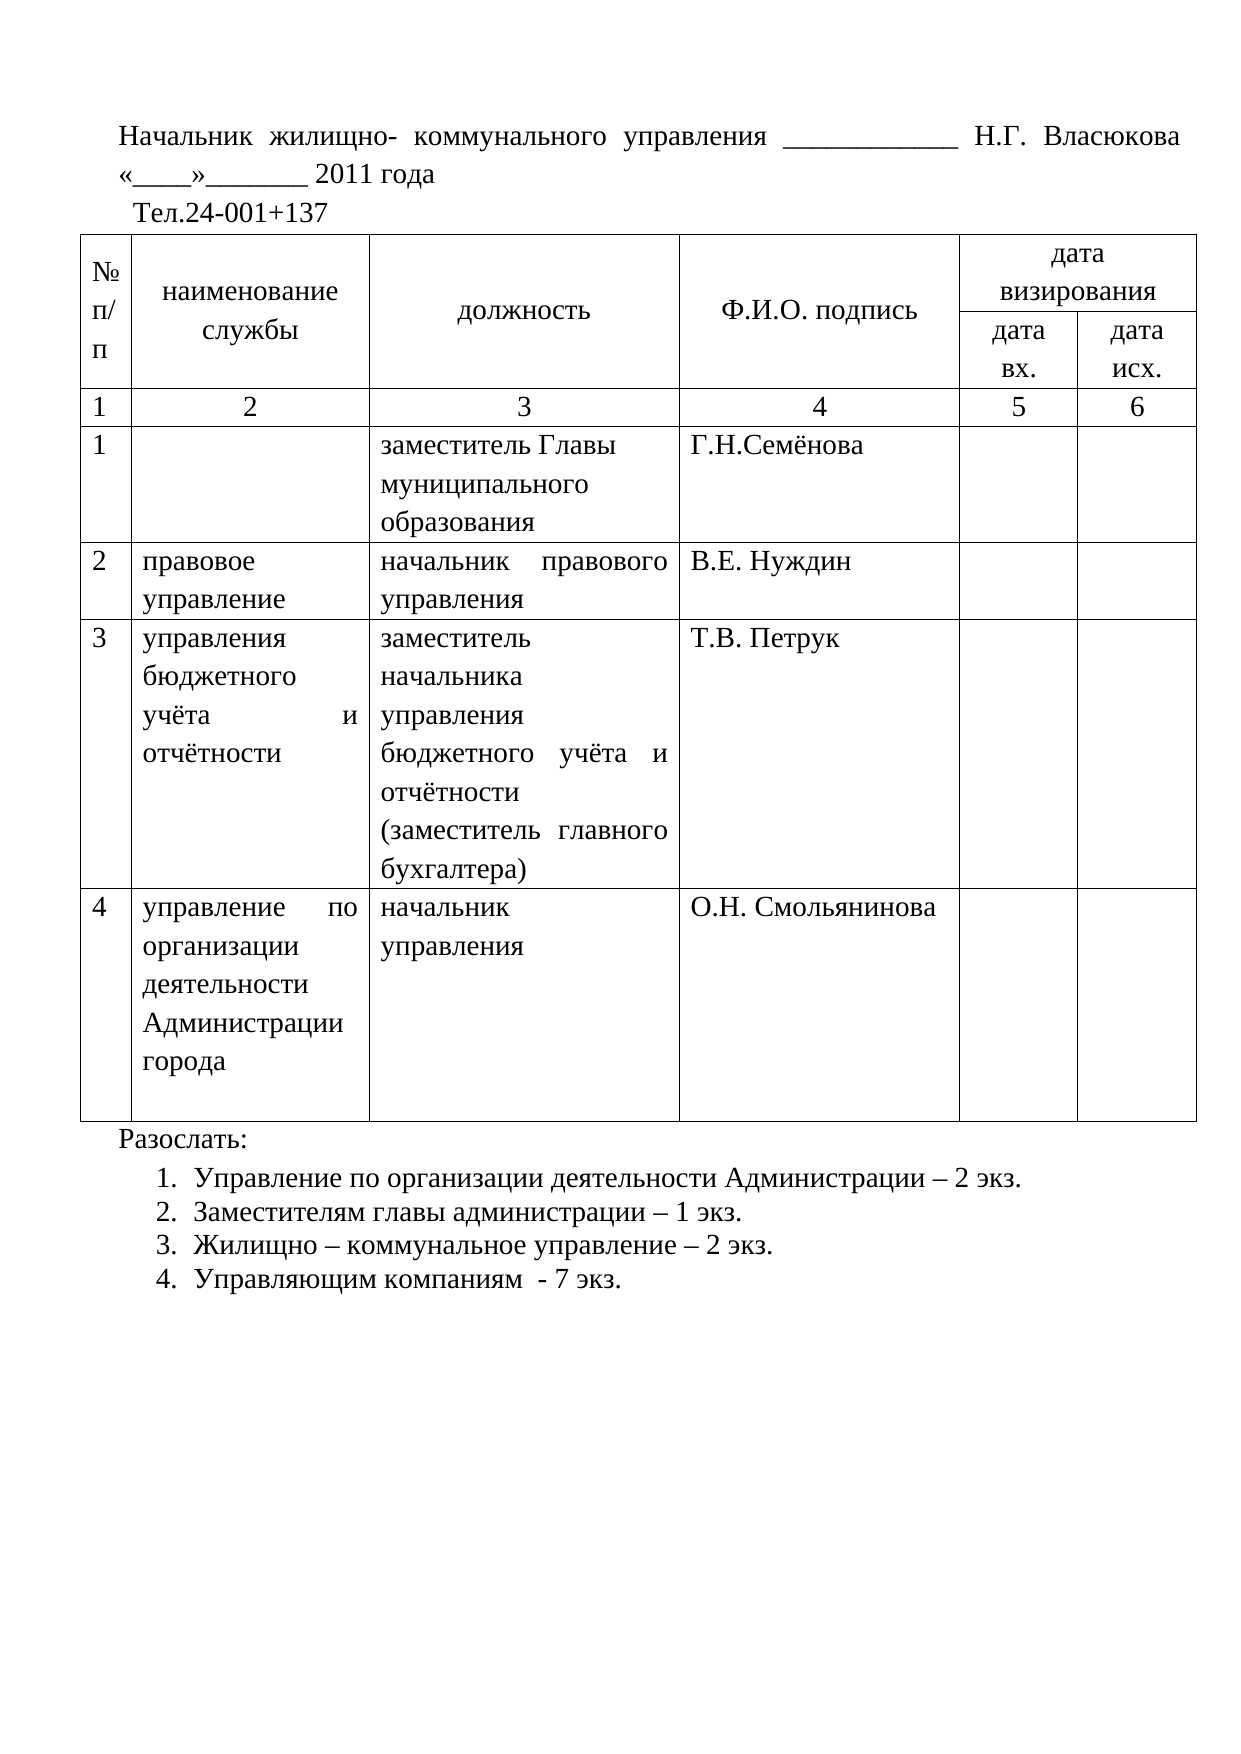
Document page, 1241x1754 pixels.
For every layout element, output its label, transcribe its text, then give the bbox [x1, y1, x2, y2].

table_cell начальник управления [370, 889, 679, 1121]
table_header № п/ п [81, 235, 131, 388]
table_header дата визирования [960, 235, 1196, 311]
table_cell [1078, 427, 1196, 542]
table_cell В.Е. Нуждин [680, 543, 959, 619]
table_cell [1078, 889, 1196, 1121]
table_cell [132, 427, 369, 542]
table_header должность [370, 235, 679, 388]
list Управляющим компаниям - 7 экз. [156, 1261, 1181, 1294]
table_cell заместитель начальника управления бюджетного учёта и отчётности (заместитель главного бухгалтера) [370, 620, 679, 888]
table_cell Г.Н.Семёнова [680, 427, 959, 542]
table_cell 4 [81, 889, 131, 1121]
table_cell дата исх. [1078, 312, 1196, 388]
table_cell правовое управление [132, 543, 369, 619]
list Жилищно – коммунальное управление – 2 экз. [156, 1227, 1181, 1261]
table_cell начальник правового управления [370, 543, 679, 619]
table_cell 5 [960, 389, 1077, 426]
table_cell [960, 427, 1077, 542]
table_cell 1 [81, 427, 131, 542]
text Начальник жилищно- коммунального управления ____________ Н.Г. Власюкова «____»_______ 2011 года [118, 118, 1181, 190]
table_cell управление по организации деятельности Администрации города [132, 889, 369, 1121]
table_header наименование службы [132, 235, 369, 388]
table_cell заместитель Главы муниципального образования [370, 427, 679, 542]
table_cell [960, 889, 1077, 1121]
table_cell 3 [81, 620, 131, 888]
text Тел.24-001+137 [118, 195, 1181, 229]
table_cell 2 [132, 389, 369, 426]
table_cell О.Н. Смольянинова [680, 889, 959, 1121]
table_cell Т.В. Петрук [680, 620, 959, 888]
table_cell [960, 543, 1077, 619]
table_cell 1 [81, 389, 131, 426]
table_cell 2 [81, 543, 131, 619]
table_cell [1078, 543, 1196, 619]
table_cell 3 [370, 389, 679, 426]
list Управление по организации деятельности Администрации – 2 экз. [156, 1160, 1181, 1194]
table_cell 6 [1078, 389, 1196, 426]
table_cell дата вх. [960, 312, 1077, 388]
list Заместителям главы администрации – 1 экз. [156, 1194, 1181, 1227]
table_cell 4 [680, 389, 959, 426]
table_cell [1078, 620, 1196, 888]
table_header Ф.И.О. подпись [680, 235, 959, 388]
table_cell [960, 620, 1077, 888]
text Разослать: [118, 1122, 1181, 1155]
table_cell управления бюджетного учёта и отчётности [132, 620, 369, 888]
